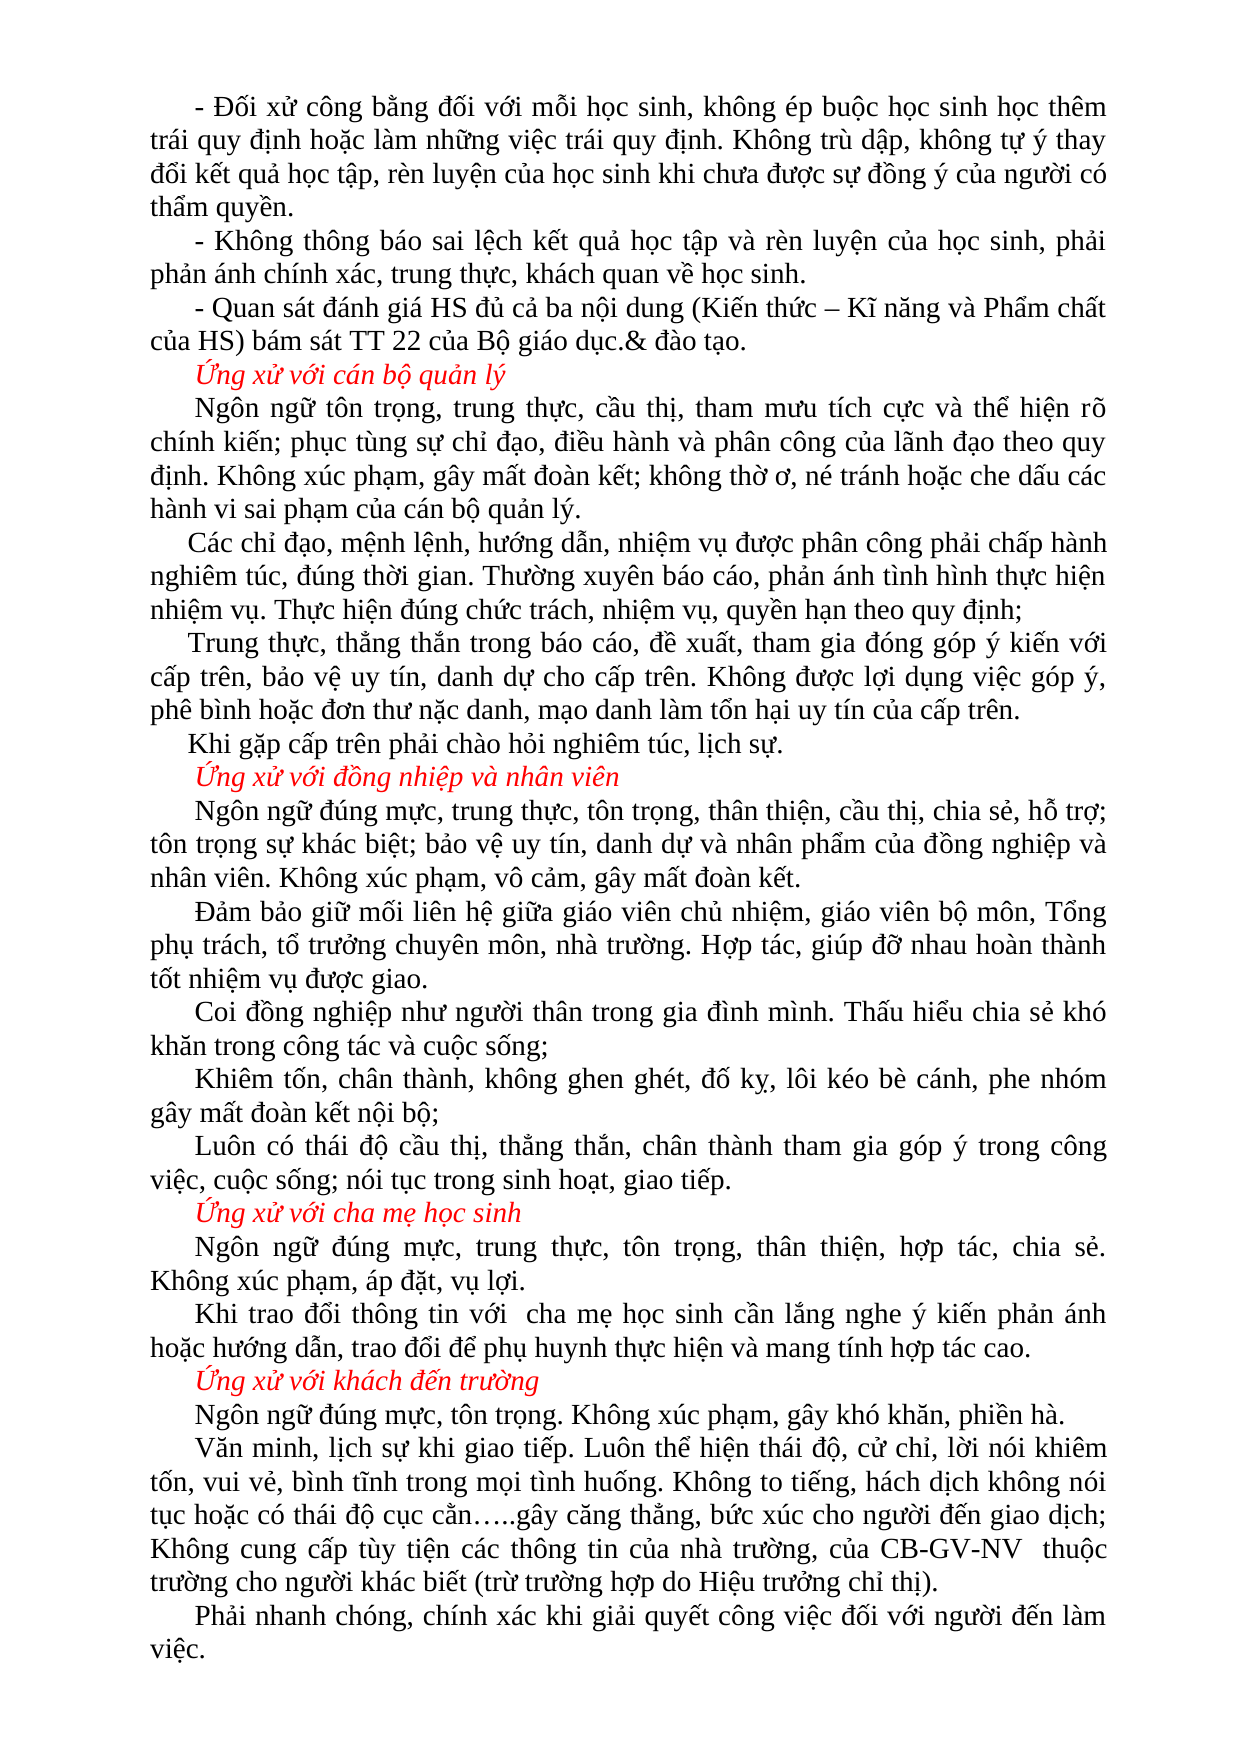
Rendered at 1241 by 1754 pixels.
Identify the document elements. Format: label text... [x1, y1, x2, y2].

list Ngôn ngữ đúng mực, trung thực, tôn trọng, thân thiện, hợp tác, chia sẻ. Không xúc phạm, áp đặt, vụ lợi. [150, 1229, 1107, 1296]
text Khiêm tốn, chân thành, không ghen ghét, đố kỵ, lôi kéo bè cánh, phe nhóm gây mất đoàn kết nội bộ; [150, 1061, 1107, 1128]
list Ứng xử với đồng nhiệp và nhân viên [150, 759, 1107, 793]
list Ngôn ngữ đúng mực, trung thực, tôn trọng, thân thiện, cầu thị, chia sẻ, hỗ trợ; tôn trọng sự khác biệt; bảo vệ uy tín, danh dự và nhân phẩm của đồng nghiệp và nhân viên. Không xúc phạm, vô cảm, gây mất đoàn kết. [150, 793, 1107, 894]
text - Đối xử công bằng đối với mỗi học sinh, không ép buộc học sinh học thêm trái quy định hoặc làm những việc trái quy định. Không trù dập, không tự ý thay đổi kết quả học tập, rèn luyện của học sinh khi chưa được sự đồng ý của người có thẩm quyền. [150, 89, 1107, 223]
text Văn minh, lịch sự khi giao tiếp. Luôn thể hiện thái độ, cử chỉ, lời nói khiêm tốn, vui vẻ, bình tĩnh trong mọi tình huống. Không to tiếng, hách dịch không nói tục hoặc có thái độ cục cằn…..gây căng thẳng, bức xúc cho người đến giao dịch; Không cung cấp tùy tiện các thông tin của nhà trường, của CB-GV-NV thuộc trường cho người khác biết (trừ trường hợp do Hiệu trưởng chỉ thị). [150, 1430, 1107, 1598]
list Ứng xử với khách đến trường [150, 1363, 1107, 1397]
list Khi trao đổi thông tin với cha mẹ học sinh cần lắng nghe ý kiến phản ánh hoặc hướng dẫn, trao đổi để phụ huynh thực hiện và mang tính hợp tác cao. [150, 1296, 1107, 1363]
list Ứng xử với cán bộ quản lý [150, 357, 1107, 391]
text - Quan sát đánh giá HS đủ cả ba nội dung (Kiến thức – Kĩ năng và Phẩm chất của HS) bám sát TT 22 của Bộ giáo dục.& đào tạo. [150, 290, 1107, 357]
text Khi gặp cấp trên phải chào hỏi nghiêm túc, lịch sự. [150, 726, 1107, 759]
list Ngôn ngữ đúng mực, tôn trọng. Không xúc phạm, gây khó khăn, phiền hà. [150, 1397, 1107, 1430]
text Trung thực, thẳng thắn trong báo cáo, đề xuất, tham gia đóng góp ý kiến với cấp trên, bảo vệ uy tín, danh dự cho cấp trên. Không được lợi dụng việc góp ý, phê bình hoặc đơn thư nặc danh, mạo danh làm tổn hại uy tín của cấp trên. [150, 625, 1107, 726]
text Các chỉ đạo, mệnh lệnh, hướng dẫn, nhiệm vụ được phân công phải chấp hành nghiêm túc, đúng thời gian. Thường xuyên báo cáo, phản ánh tình hình thực hiện nhiệm vụ. Thực hiện đúng chức trách, nhiệm vụ, quyền hạn theo quy định; [150, 525, 1107, 625]
text Phải nhanh chóng, chính xác khi giải quyết công việc đối với người đến làm việc. [150, 1598, 1107, 1665]
text Coi đồng nghiệp như người thân trong gia đình mình. Thấu hiểu chia sẻ khó khăn trong công tác và cuộc sống; [150, 994, 1107, 1061]
text - Không thông báo sai lệch kết quả học tập và rèn luyện của học sinh, phải phản ánh chính xác, trung thực, khách quan về học sinh. [150, 223, 1107, 290]
text Luôn có thái độ cầu thị, thẳng thắn, chân thành tham gia góp ý trong công việc, cuộc sống; nói tục trong sinh hoạt, giao tiếp. [150, 1128, 1107, 1196]
list Ứng xử với cha mẹ học sinh [150, 1196, 1107, 1229]
list Ngôn ngữ tôn trọng, trung thực, cầu thị, tham mưu tích cực và thể hiện rõ chính kiến; phục tùng sự chỉ đạo, điều hành và phân công của lãnh đạo theo quy định. Không xúc phạm, gây mất đoàn kết; không thờ ơ, né tránh hoặc che dấu các hành vi sai phạm của cán bộ quản lý. [150, 391, 1107, 525]
text Đảm bảo giữ mối liên hệ giữa giáo viên chủ nhiệm, giáo viên bộ môn, Tổng phụ trách, tổ trưởng chuyên môn, nhà trường. Hợp tác, giúp đỡ nhau hoàn thành tốt nhiệm vụ được giao. [150, 894, 1107, 994]
